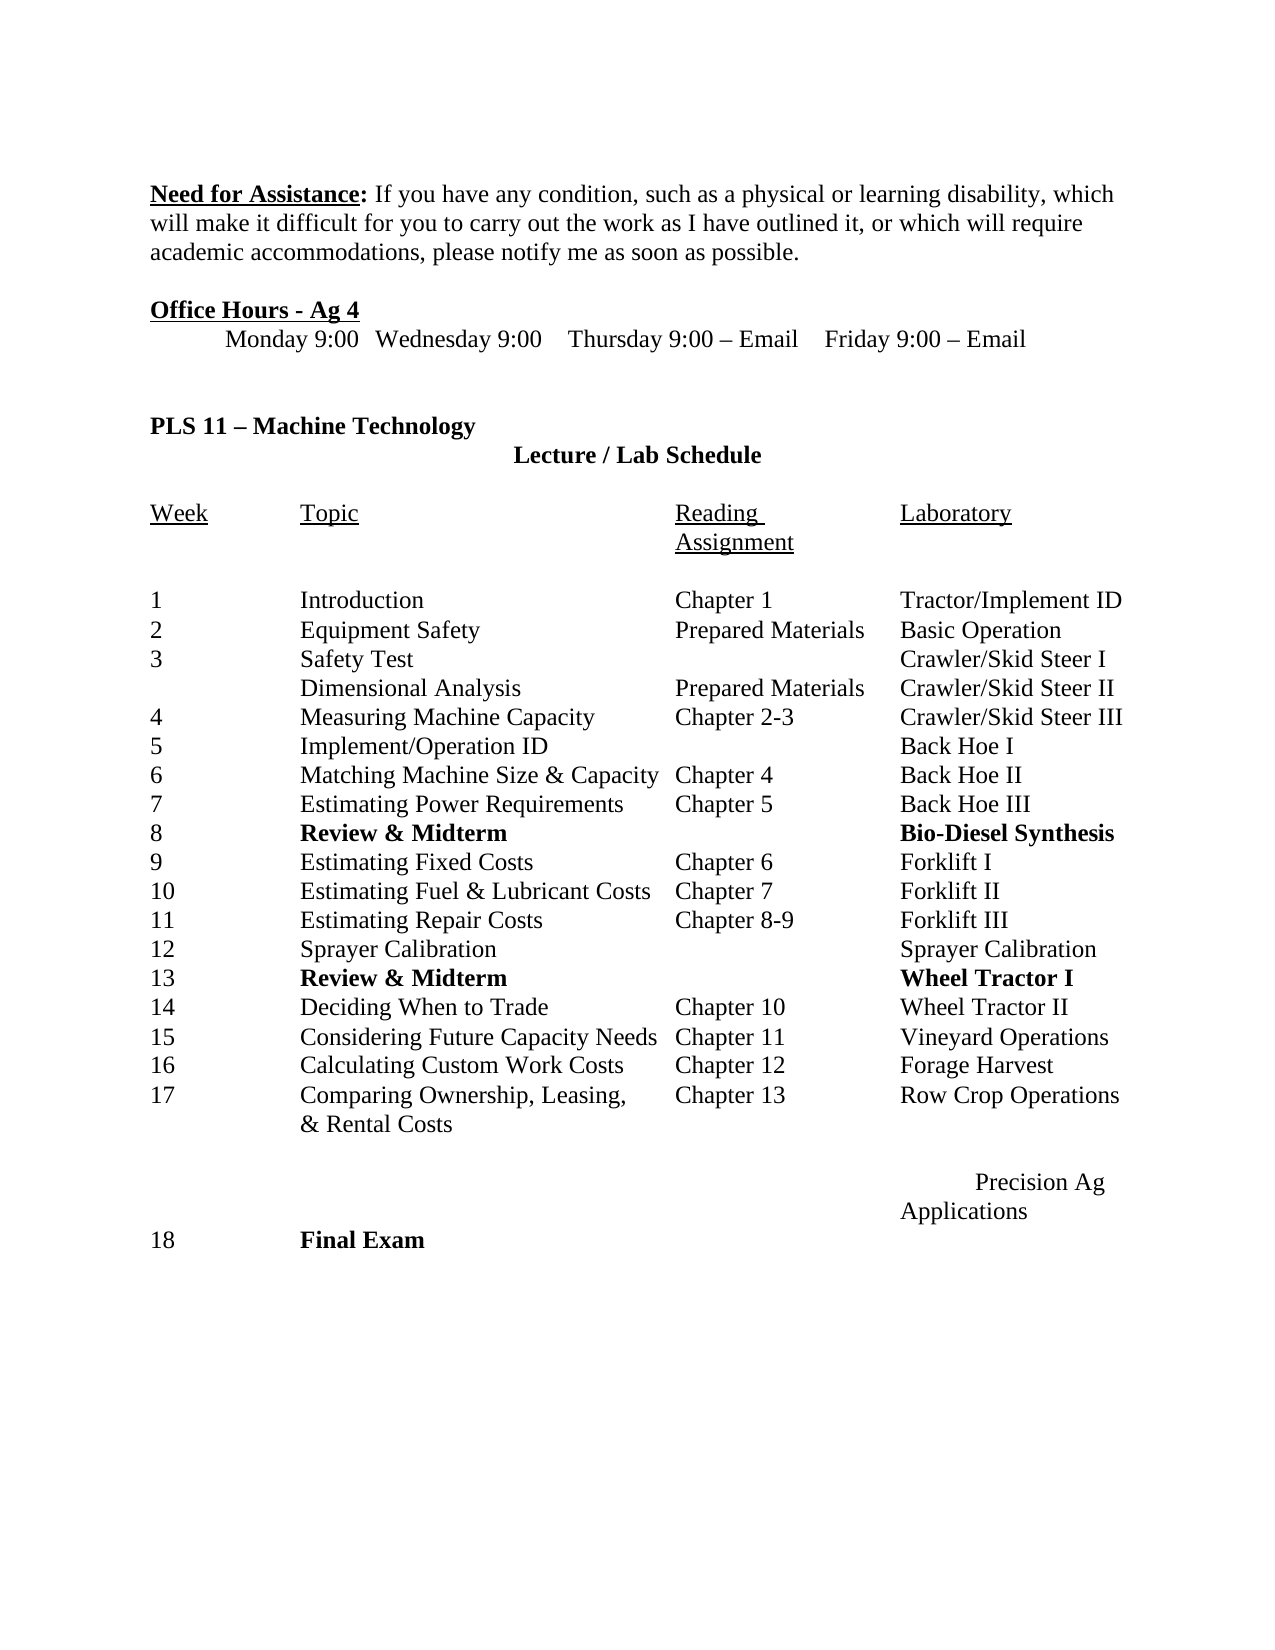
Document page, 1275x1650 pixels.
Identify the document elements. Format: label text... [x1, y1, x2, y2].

text 9 Estimating Fixed Costs Chapter 6 Forklift I [150, 847, 1125, 876]
text Need for Assistance: If you have any condition, such as a physical or learning disability, which will make it difficult for you to carry out the work as I have outlined it, or which will require academic accommodations, please notify me as soon as possible. [150, 179, 1125, 266]
text Lecture / Lab Schedule [150, 440, 1125, 469]
text 16 Calculating Custom Work Costs Chapter 12 Forage Harvest [150, 1050, 1125, 1079]
text 17 Comparing Ownership, Leasing, Chapter 13 Row Crop Operations [150, 1079, 1125, 1108]
text Assignment [600, 527, 1125, 556]
text 15 Considering Future Capacity Needs Chapter 11 Vineyard Operations [150, 1021, 1125, 1050]
text 11 Estimating Repair Costs Chapter 8-9 Forklift III [150, 905, 1125, 934]
text 14 Deciding When to Trade Chapter 10 Wheel Tractor II [150, 992, 1125, 1021]
text PLS 11 – Machine Technology [150, 411, 1125, 440]
text 10 Estimating Fuel & Lubricant Costs Chapter 7 Forklift II [150, 876, 1125, 905]
text Monday 9:00 Wednesday 9:00 Thursday 9:00 – Email Friday 9:00 – Email [150, 324, 1125, 353]
text 2 Equipment Safety Prepared Materials Basic Operation [150, 614, 1125, 643]
text 3 Safety Test Crawler/Skid Steer I [150, 643, 1125, 673]
text 12 Sprayer Calibration Sprayer Calibration [150, 934, 1125, 963]
text Office Hours - Ag 4 [150, 295, 1125, 324]
text 4 Measuring Machine Capacity Chapter 2-3 Crawler/Skid Steer III [150, 702, 1125, 731]
text 5 Implement/Operation ID Back Hoe I [150, 731, 1125, 760]
text 7 Estimating Power Requirements Chapter 5 Back Hoe III [150, 789, 1125, 818]
text Dimensional Analysis Prepared Materials Crawler/Skid Steer II [150, 673, 1125, 702]
text 13 Review & Midterm Wheel Tractor I [150, 963, 1125, 992]
text Week Topic Reading Laboratory [150, 498, 1125, 527]
text 18 Final Exam [150, 1225, 1125, 1254]
text 6 Matching Machine Size & Capacity Chapter 4 Back Hoe II [150, 760, 1125, 789]
text & Rental Costs Precision Ag Applications [300, 1108, 1125, 1225]
text 8 Review & Midterm Bio-Diesel Synthesis [150, 818, 1125, 847]
text 1 Introduction Chapter 1 Tractor/Implement ID [150, 585, 1125, 614]
